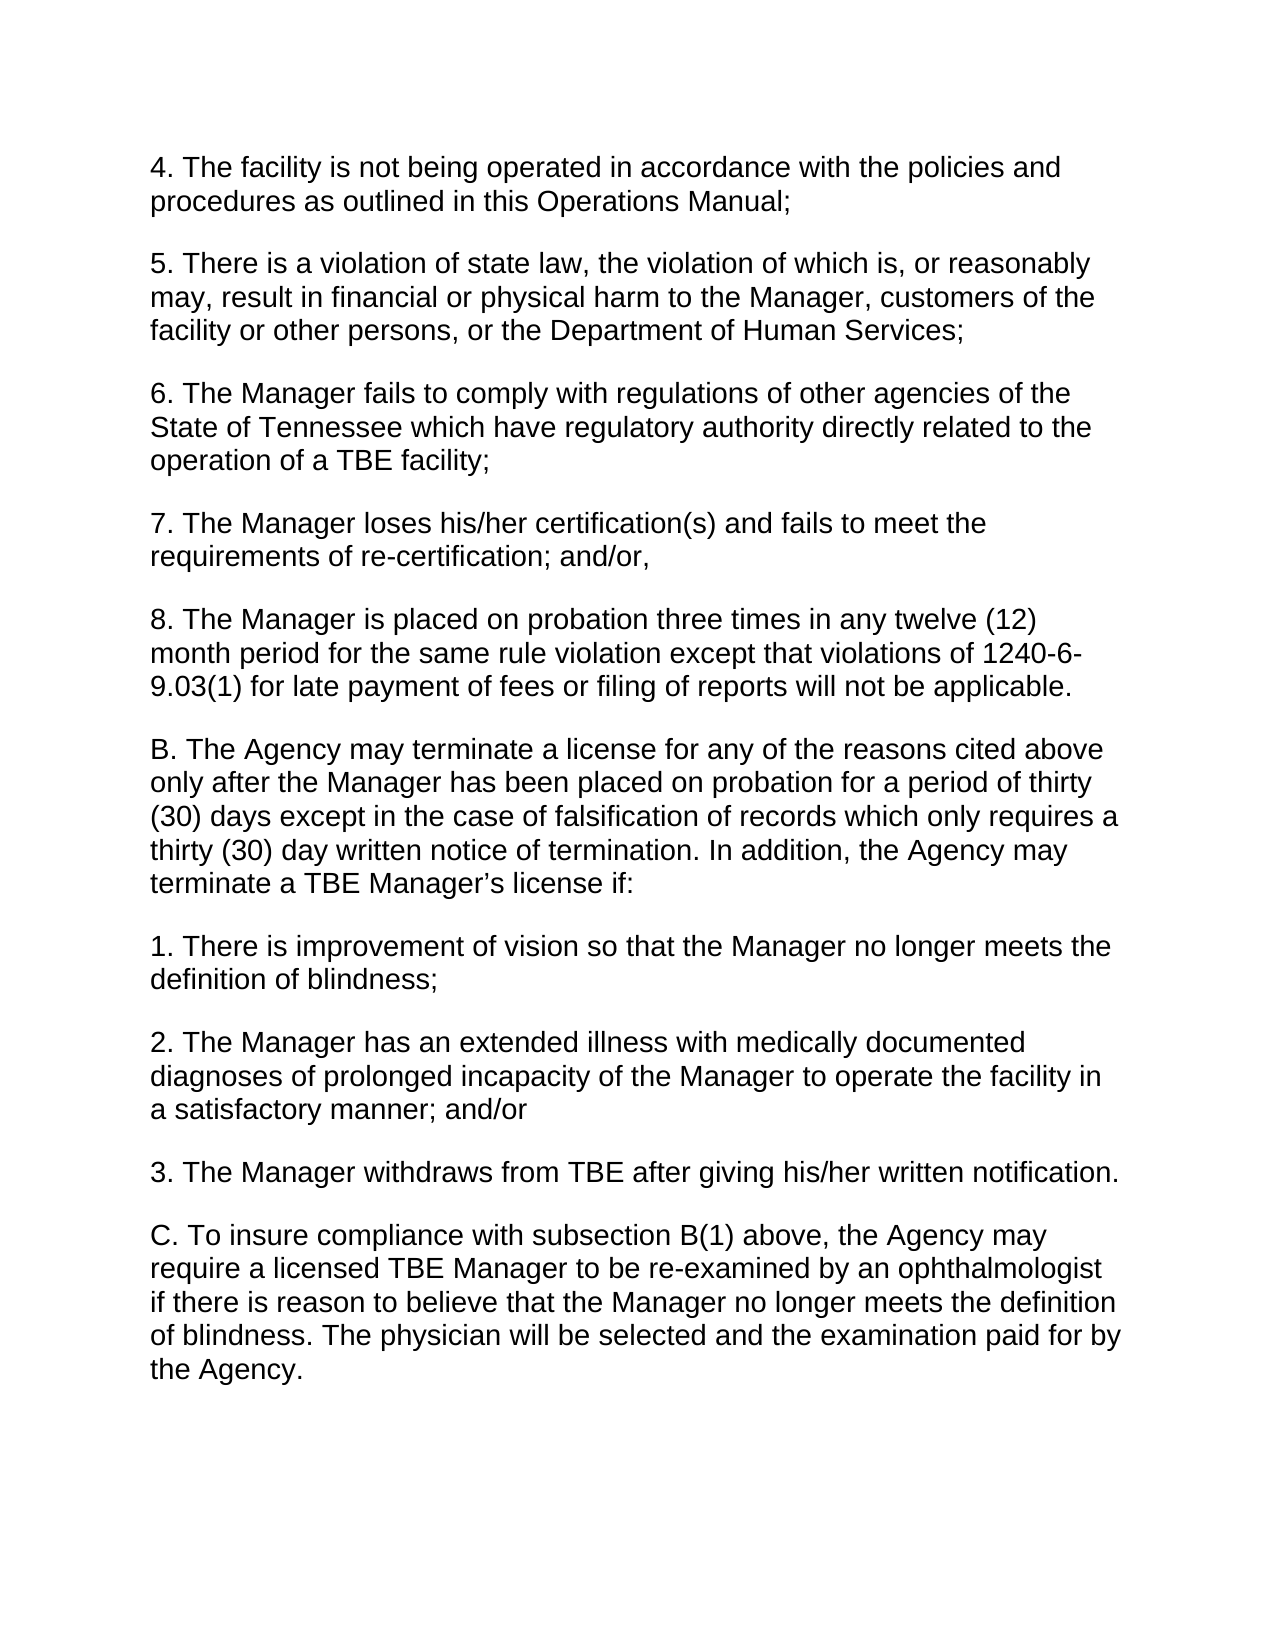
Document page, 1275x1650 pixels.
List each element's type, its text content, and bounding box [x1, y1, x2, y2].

text B. The Agency may terminate a license for any of the reasons cited above only after the Manager has been placed on probation for a period of thirty (30) days except in the case of falsification of records which only requires a thirty (30) day written notice of termination. In addition, the Agency may terminate a TBE Manager’s license if: [150, 732, 1125, 899]
text 8. The Manager is placed on probation three times in any twelve (12) month period for the same rule violation except that violations of 1240-6-9.03(1) for late payment of fees or filing of reports will not be applicable. [150, 602, 1125, 703]
text C. To insure compliance with subsection B(1) above, the Agency may require a licensed TBE Manager to be re-examined by an ophthalmologist if there is reason to believe that the Manager no longer meets the definition of blindness. The physician will be selected and the examination paid for by the Agency. [150, 1217, 1125, 1385]
text 2. The Manager has an extended illness with medically documented diagnoses of prolonged incapacity of the Manager to operate the facility in a satisfactory manner; and/or [150, 1025, 1125, 1126]
text 1. There is improvement of vision so that the Manager no longer meets the definition of blindness; [150, 929, 1125, 996]
text 3. The Manager withdraws from TBE after giving his/her written notification. [150, 1155, 1125, 1188]
text 7. The Manager loses his/her certification(s) and fails to meet the requirements of re-certification; and/or, [150, 506, 1125, 573]
text 4. The facility is not being operated in accordance with the policies and procedures as outlined in this Operations Manual; [150, 150, 1125, 217]
text 6. The Manager fails to comply with regulations of other agencies of the State of Tennessee which have regulatory authority directly related to the operation of a TBE facility; [150, 376, 1125, 477]
text 5. There is a violation of state law, the violation of which is, or reasonably may, result in financial or physical harm to the Manager, customers of the facility or other persons, or the Department of Human Services; [150, 246, 1125, 347]
